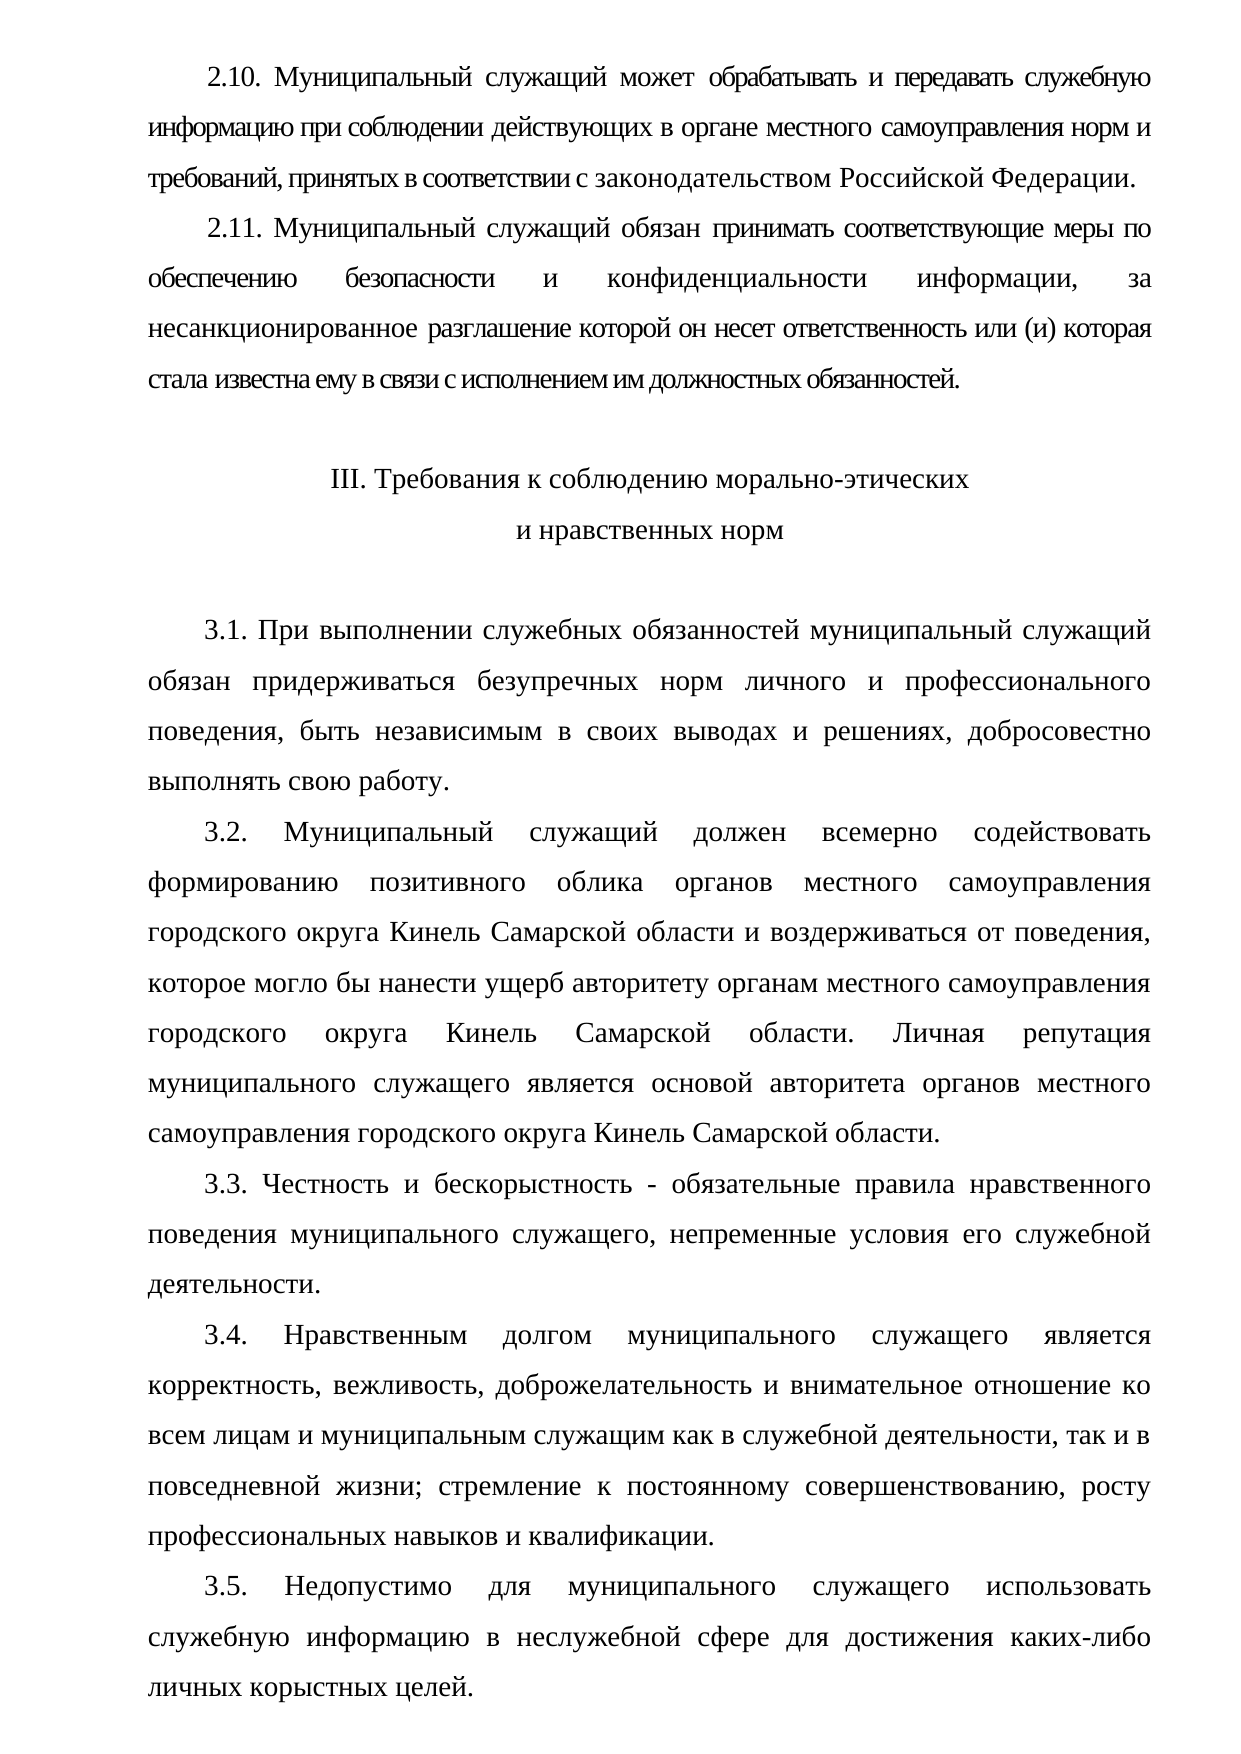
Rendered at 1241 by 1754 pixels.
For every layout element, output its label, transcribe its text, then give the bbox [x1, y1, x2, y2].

text 2.10. Муниципальный служащий может обрабатывать и передавать служебную информацию при соблюдении действующих в органе местного самоуправления норм и требований, принятых в соответствии с законодательством Российской Федерации. [148, 59, 1151, 193]
text и нравственных норм [148, 512, 1152, 545]
text 2.11. Муниципальный служащий обязан принимать соответствующие меры по обеспечению безопасности и конфиденциальности информации, за несанкционированное разглашение которой он несет ответственность или (и) которая стала известна ему в связи с исполнением им должностных обязанностей. [148, 210, 1152, 394]
text 3.4. Нравственным долгом муниципального служащего является корректность, вежливость, доброжелательность и внимательное отношение ко всем лицам и муниципальным служащим как в служебной деятельности, так и в повседневной жизни; стремление к постоянному совершенствованию, росту профессиональных навыков и квалификации. [148, 1317, 1152, 1552]
text 3.1. При выполнении служебных обязанностей муниципальный служащий обязан придерживаться безупречных норм личного и профессионального поведения, быть независимым в своих выводах и решениях, добросовестно выполнять свою работу. [148, 612, 1152, 797]
text 3.5. Недопустимо для муниципального служащего использовать служебную информацию в неслужебной сфере для достижения каких-либо личных корыстных целей. [148, 1568, 1152, 1703]
text III. Требования к соблюдению морально-этических [148, 462, 1152, 495]
text 3.3. Честность и бескорыстность - обязательные правила нравственного поведения муниципального служащего, непременные условия его служебной деятельности. [148, 1166, 1152, 1300]
text 3.2. Муниципальный служащий должен всемерно содействовать формированию позитивного облика органов местного самоуправления городского округа Кинель Самарской области и воздерживаться от поведения, которое могло бы нанести ущерб авторитету органам местного самоуправления городского округа Кинель Самарской области. Личная репутация муниципального служащего является основой авторитета органов местного самоуправления городского округа Кинель Самарской области. [148, 814, 1152, 1149]
